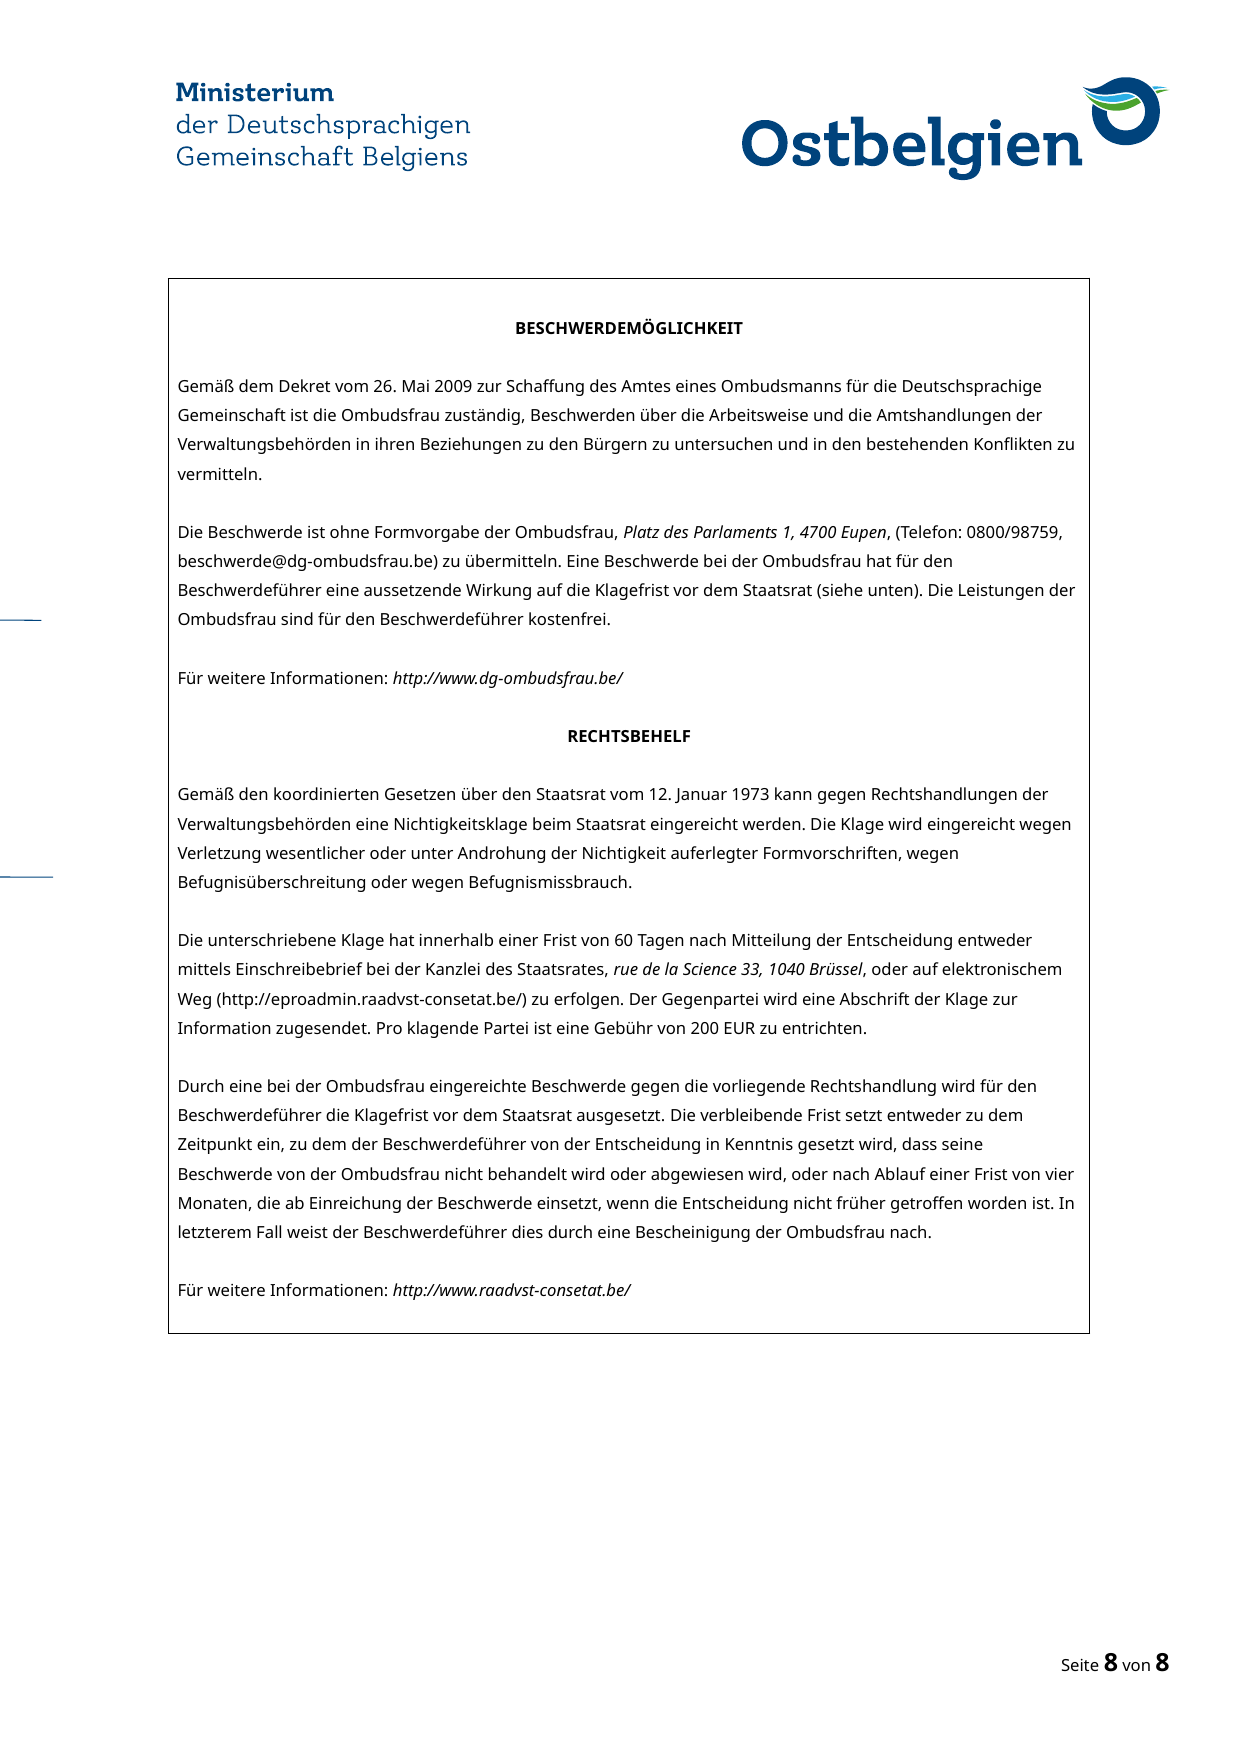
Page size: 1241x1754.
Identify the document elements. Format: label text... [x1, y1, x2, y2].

text Gemäß den koordinierten Gesetzen über den Staatsrat vom 12. Januar 1973 kann gegen Rechtshandlungen der Verwaltungsbehörden eine Nichtigkeitsklage beim Staatsrat eingereicht werden. Die Klage wird eingereicht wegen Verletzung wesentlicher oder unter Androhung der Nichtigkeit auferlegter Formvorschriften, wegen Befugnisüberschreitung oder wegen Befugnismissbrauch. [177, 776, 1081, 893]
text Für weitere Informationen: http://www.raadvst-consetat.be/ [177, 1272, 1081, 1301]
text Die unterschriebene Klage hat innerhalb einer Frist von 60 Tagen nach Mitteilung der Entscheidung entweder mittels Einschreibebrief bei der Kanzlei des Staatsrates, rue de la Science 33, 1040 Brüssel, oder auf elektronischem Weg (http://eproadmin.raadvst-consetat.be/) zu erfolgen. Der Gegenpartei wird eine Abschrift der Klage zur Information zugesendet. Pro klagende Partei ist eine Gebühr von 200 EUR zu entrichten. [177, 922, 1081, 1039]
text Für weitere Informationen: http://www.dg-ombudsfrau.be/ [177, 660, 1081, 689]
text Rechtsbehelf [177, 718, 1081, 747]
text Durch eine bei der Ombudsfrau eingereichte Beschwerde gegen die vorliegende Rechtshandlung wird für den Beschwerdeführer die Klagefrist vor dem Staatsrat ausgesetzt. Die verbleibende Frist setzt entweder zu dem Zeitpunkt ein, zu dem der Beschwerdeführer von der Entscheidung in Kenntnis gesetzt wird, dass seine Beschwerde von der Ombudsfrau nicht behandelt wird oder abgewiesen wird, oder nach Ablauf einer Frist von vier Monaten, die ab Einreichung der Beschwerde einsetzt, wenn die Entscheidung nicht früher getroffen worden ist. In letzterem Fall weist der Beschwerdeführer dies durch eine Bescheinigung der Ombudsfrau nach. [177, 1068, 1081, 1243]
text Die Beschwerde ist ohne Formvorgabe der Ombudsfrau, Platz des Parlaments 1, 4700 Eupen, (Telefon: 0800/98759, beschwerde@dg-ombudsfrau.be) zu übermitteln. Eine Beschwerde bei der Ombudsfrau hat für den Beschwerdeführer eine aussetzende Wirkung auf die Klagefrist vor dem Staatsrat (siehe unten). Die Leistungen der Ombudsfrau sind für den Beschwerdeführer kostenfrei. [177, 514, 1081, 631]
text Gemäß dem Dekret vom 26. Mai 2009 zur Schaffung des Amtes eines Ombudsmanns für die Deutschsprachige Gemeinschaft ist die Ombudsfrau zuständig, Beschwerden über die Arbeitsweise und die Amtshandlungen der Verwaltungsbehörden in ihren Beziehungen zu den Bürgern zu untersuchen und in den bestehenden Konflikten zu vermitteln. [177, 368, 1081, 485]
text Beschwerdemöglichkeit [177, 310, 1081, 339]
